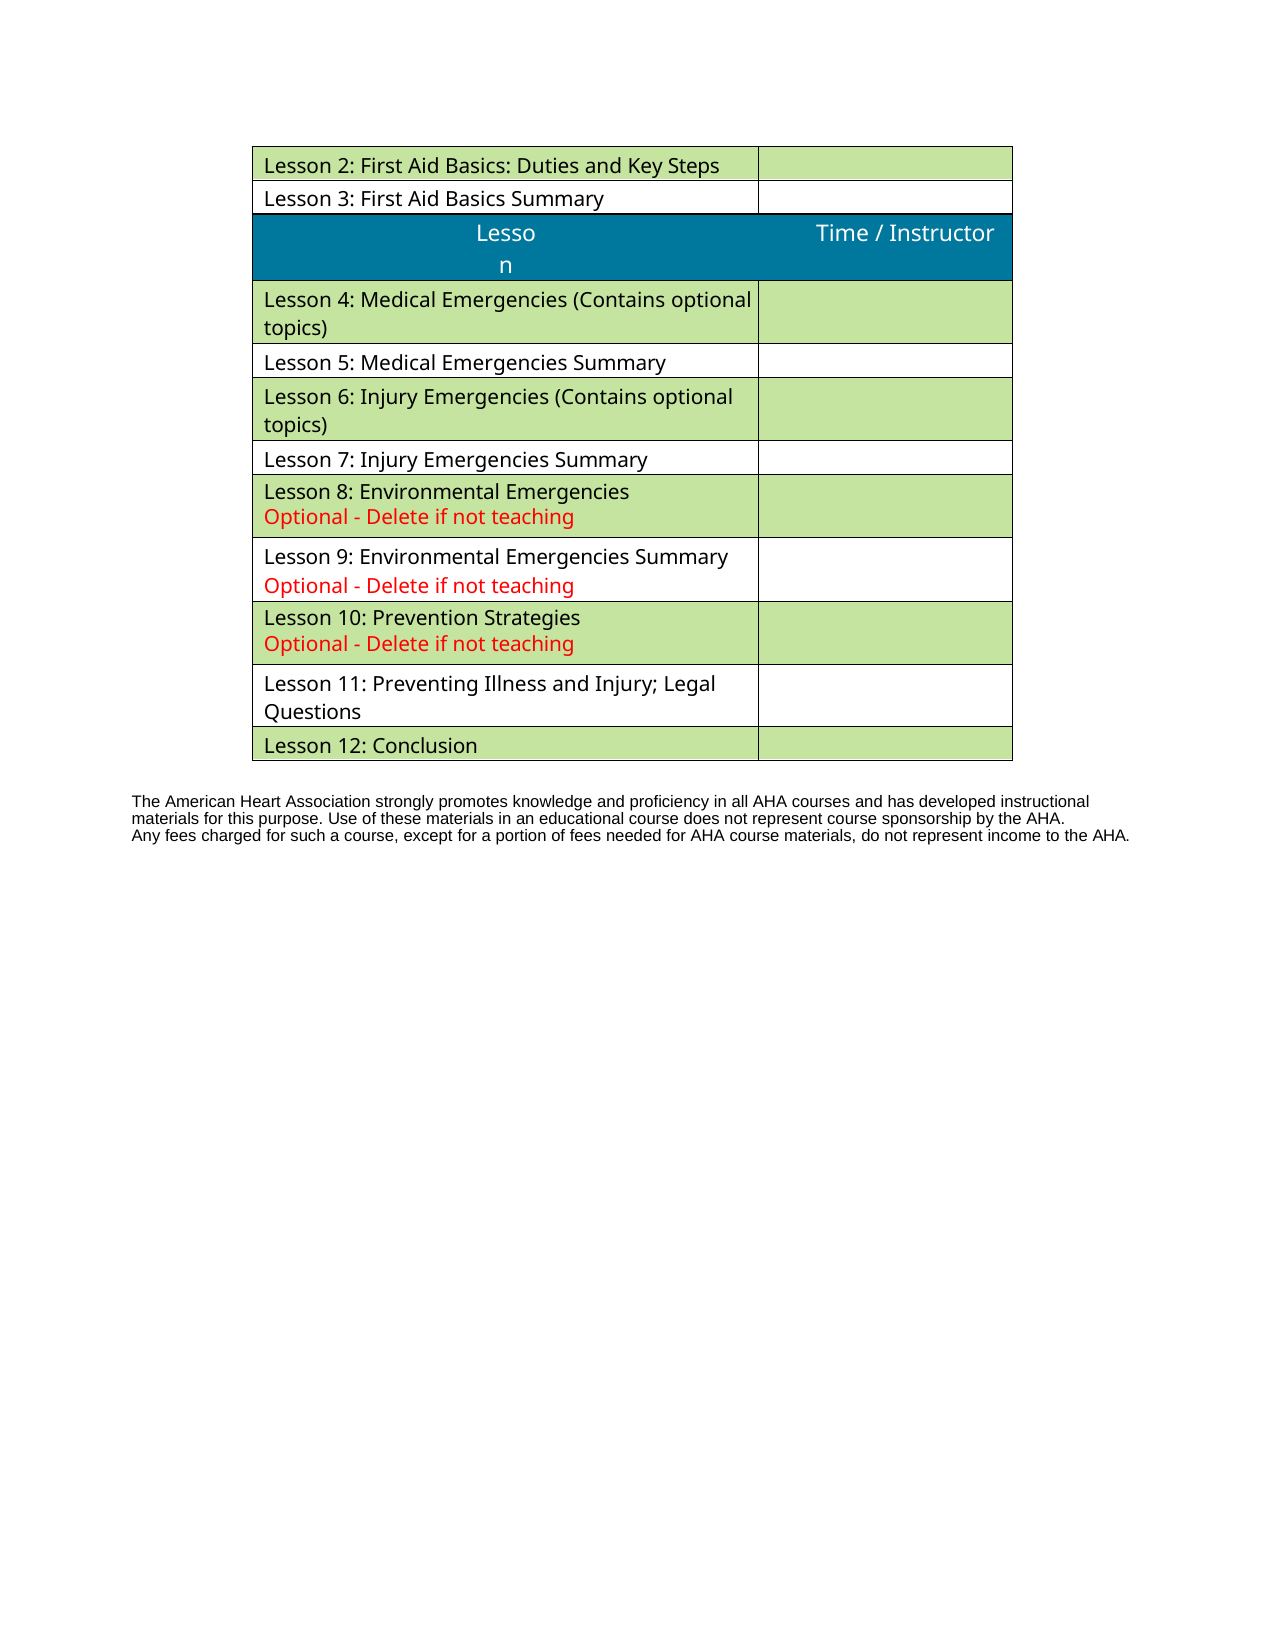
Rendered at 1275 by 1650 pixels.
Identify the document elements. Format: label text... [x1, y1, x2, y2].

table_cell [759, 727, 1012, 759]
table_cell [759, 538, 1012, 601]
table_cell Lesson 2: First Aid Basics: Duties and Key Steps [253, 147, 758, 179]
table_cell Lesson 11: Preventing Illness and Injury; Legal Questions [253, 665, 758, 726]
table_cell Lesson 12: Conclusion [253, 727, 758, 759]
table_cell Lesson 3: First Aid Basics Summary [253, 181, 758, 213]
table_cell Lesson 8: Environmental Emergencies Optional - Delete if not teaching [253, 475, 758, 537]
table_cell Lesson 5: Medical Emergencies Summary [253, 344, 758, 377]
table_cell [759, 378, 1012, 440]
table_header Lesson [253, 215, 759, 280]
table_cell [759, 441, 1012, 474]
table_cell Lesson 6: Injury Emergencies (Contains optional topics) [253, 378, 758, 440]
text The American Heart Association strongly promotes knowledge and proficiency in all AHA courses and has developed instructional materials for this purpose. Use of these materials in an educational course does not represent course sponsorship by the AHA. [131, 795, 1124, 828]
text Any fees charged for such a course, except for a portion of fees needed for AHA course materials, do not represent income to the AHA. [131, 828, 1150, 845]
table_cell [759, 665, 1012, 726]
table_cell Lesson 7: Injury Emergencies Summary [253, 441, 758, 474]
table_cell [759, 281, 1012, 343]
table_cell [759, 602, 1012, 664]
table_header Time / Instructor [759, 215, 1012, 280]
table_cell Lesson 9: Environmental Emergencies Summary Optional - Delete if not teaching [253, 538, 758, 601]
table_cell [759, 147, 1012, 179]
table_cell Lesson 10: Prevention Strategies Optional - Delete if not teaching [253, 602, 758, 664]
table_cell Lesson 4: Medical Emergencies (Contains optional topics) [253, 281, 758, 343]
table_cell [759, 181, 1012, 213]
table_cell [759, 475, 1012, 537]
table_cell [759, 344, 1012, 377]
